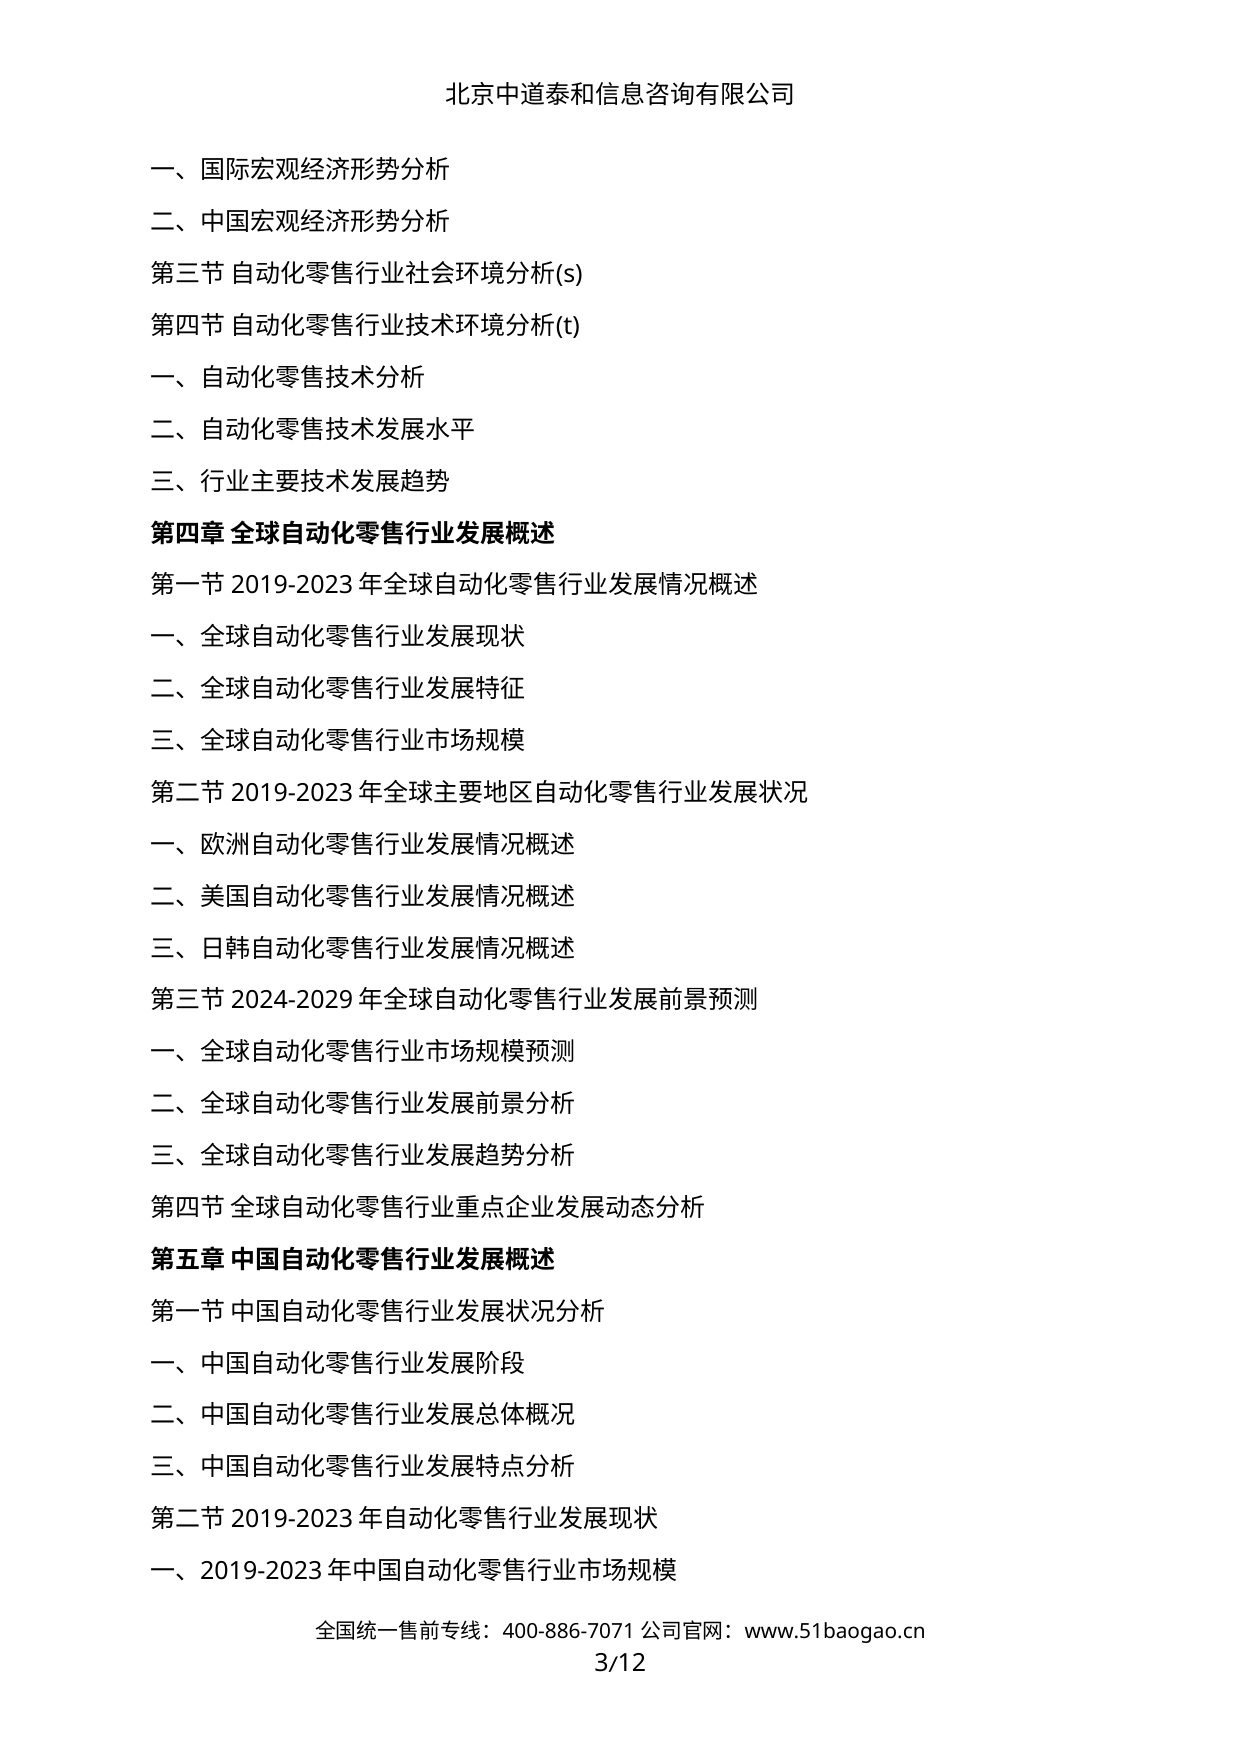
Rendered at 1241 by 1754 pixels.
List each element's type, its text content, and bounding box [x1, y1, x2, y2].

text 第三节 自动化零售行业社会环境分析(s) [150, 254, 1090, 290]
text 第四节 自动化零售行业技术环境分析(t) [150, 306, 1090, 342]
text 第三节 2024-2029年全球自动化零售行业发展前景预测 [150, 980, 1090, 1016]
text 三、全球自动化零售行业发展趋势分析 [150, 1136, 1090, 1172]
text 第一节 2019-2023年全球自动化零售行业发展情况概述 [150, 565, 1090, 601]
text 第二节 2019-2023年自动化零售行业发展现状 [150, 1499, 1090, 1535]
text 三、中国自动化零售行业发展特点分析 [150, 1447, 1090, 1483]
text 第一节 中国自动化零售行业发展状况分析 [150, 1291, 1090, 1327]
text 二、全球自动化零售行业发展前景分析 [150, 1084, 1090, 1120]
text 一、国际宏观经济形势分析 [150, 150, 1090, 186]
text 一、全球自动化零售行业市场规模预测 [150, 1032, 1090, 1068]
text 第五章 中国自动化零售行业发展概述 [150, 1239, 1090, 1276]
text 一、2019-2023年中国自动化零售行业市场规模 [150, 1551, 1090, 1587]
text 二、美国自动化零售行业发展情况概述 [150, 876, 1090, 912]
text 第四节 全球自动化零售行业重点企业发展动态分析 [150, 1187, 1090, 1224]
text 一、欧洲自动化零售行业发展情况概述 [150, 824, 1090, 861]
text 三、日韩自动化零售行业发展情况概述 [150, 928, 1090, 964]
text 一、自动化零售技术分析 [150, 357, 1090, 394]
text 二、自动化零售技术发展水平 [150, 409, 1090, 446]
text 二、中国自动化零售行业发展总体概况 [150, 1395, 1090, 1431]
text 一、全球自动化零售行业发展现状 [150, 617, 1090, 653]
text 第二节 2019-2023年全球主要地区自动化零售行业发展状况 [150, 772, 1090, 809]
text 二、中国宏观经济形势分析 [150, 202, 1090, 238]
text 第四章 全球自动化零售行业发展概述 [150, 513, 1090, 549]
text 三、全球自动化零售行业市场规模 [150, 721, 1090, 757]
text 二、全球自动化零售行业发展特征 [150, 669, 1090, 705]
text 三、行业主要技术发展趋势 [150, 461, 1090, 497]
text 一、中国自动化零售行业发展阶段 [150, 1343, 1090, 1379]
